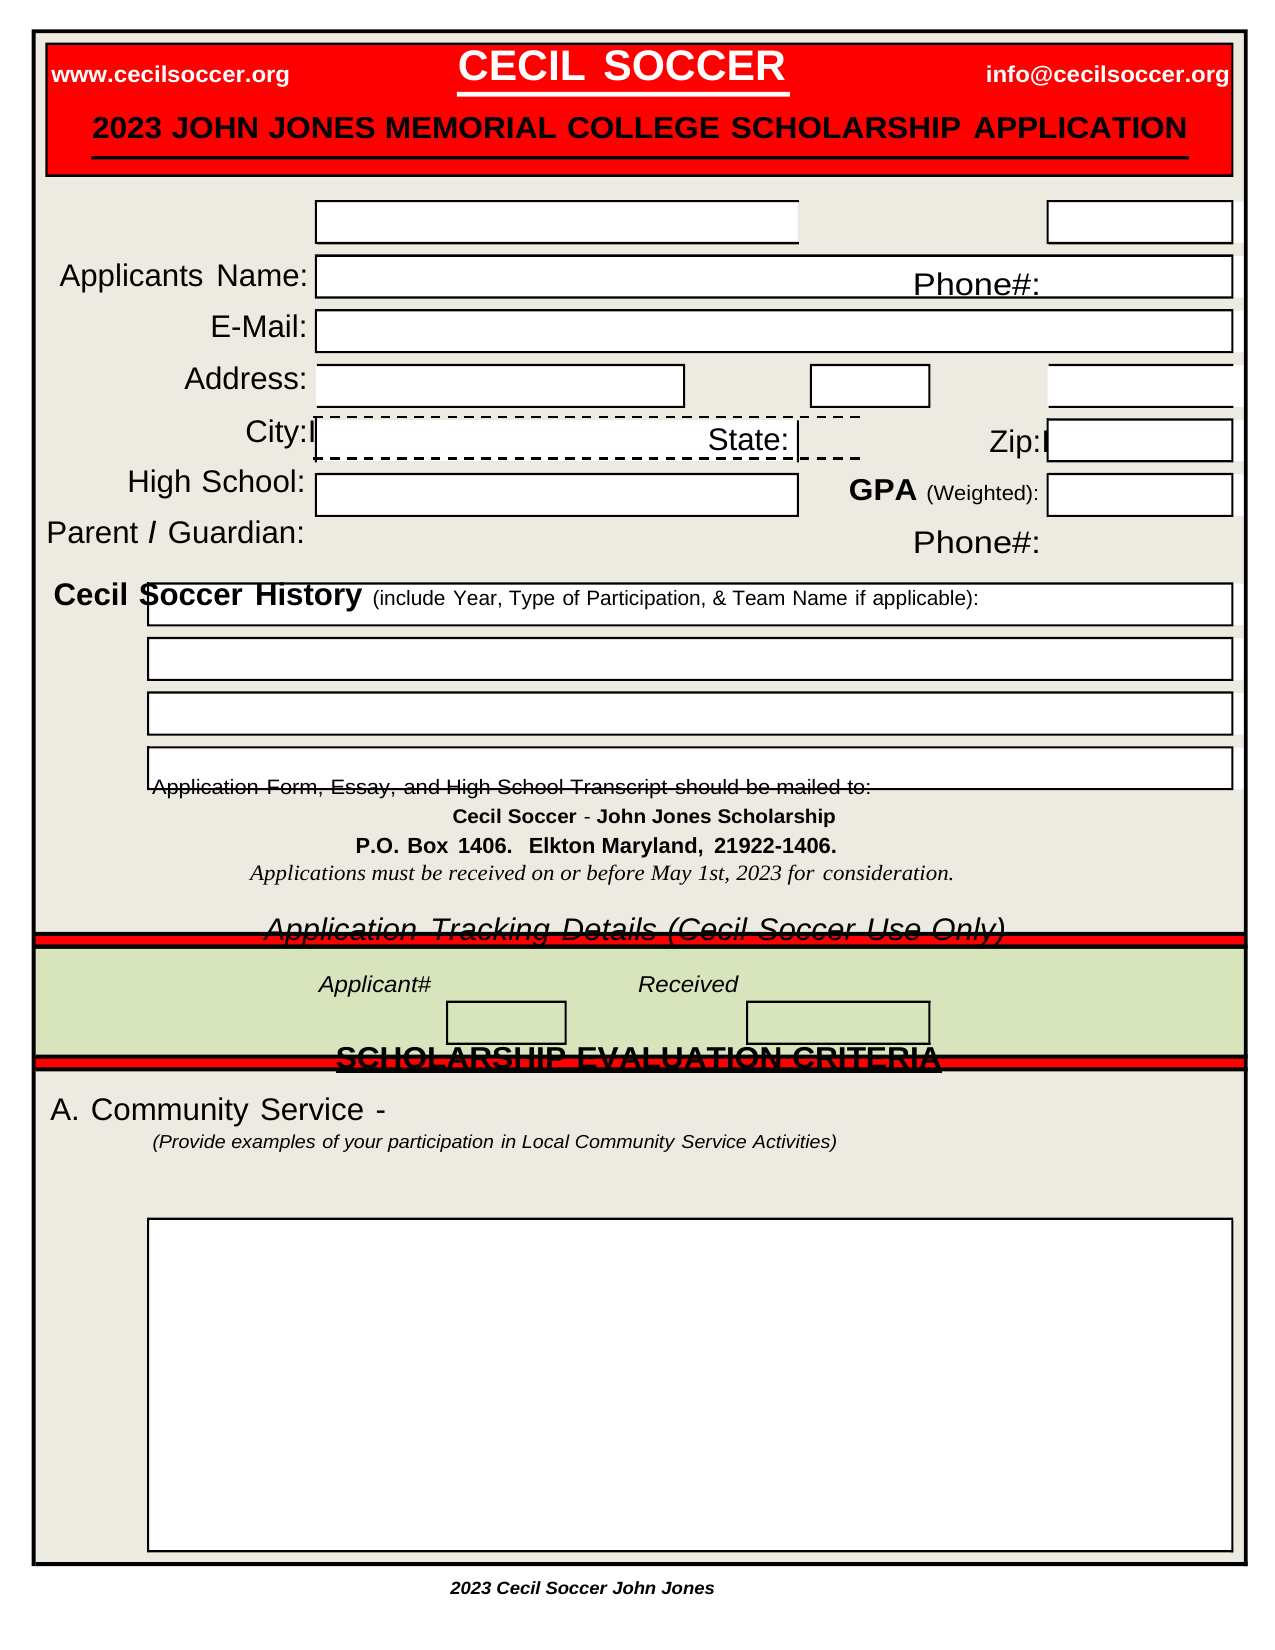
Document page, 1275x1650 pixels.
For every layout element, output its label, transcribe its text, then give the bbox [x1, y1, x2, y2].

text Cecil Soccer History (include Year, Type of Participation, & Team Name if applicable): [51, 576, 981, 612]
text Application Tracking Details (Cecil Soccer Use Only) [51, 911, 1222, 946]
text Phone#: [820, 266, 1041, 302]
text City:I High School: [127, 413, 318, 499]
text Phone#: [820, 524, 1041, 560]
text Applicants Name: [19, 257, 308, 293]
text Application Form, Essay, and High School Transcript should be mailed to: [42, 774, 981, 798]
text P.O. Box 1406. Elkton Maryland, 21922-1406. [19, 832, 837, 858]
text E-Mail: Address: [182, 308, 307, 396]
text Parent I Guardian: [46, 513, 321, 551]
text Applicant# Received [318, 971, 1260, 997]
text Applications must be received on or before May 1st, 2023 for consideration. [250, 860, 1260, 885]
text GPA (Weighted): [820, 472, 1039, 506]
text Cecil Soccer - John Jones Scholarship [19, 805, 836, 828]
text State: [708, 421, 794, 457]
text SCHOLARSHIP EVALUATION CRITERIA [51, 1040, 1226, 1074]
text A. Community Service - [50, 1091, 1260, 1127]
text Zip:I [987, 423, 1052, 459]
text (Provide examples of your participation in Local Community Service Activities) [19, 1131, 838, 1153]
